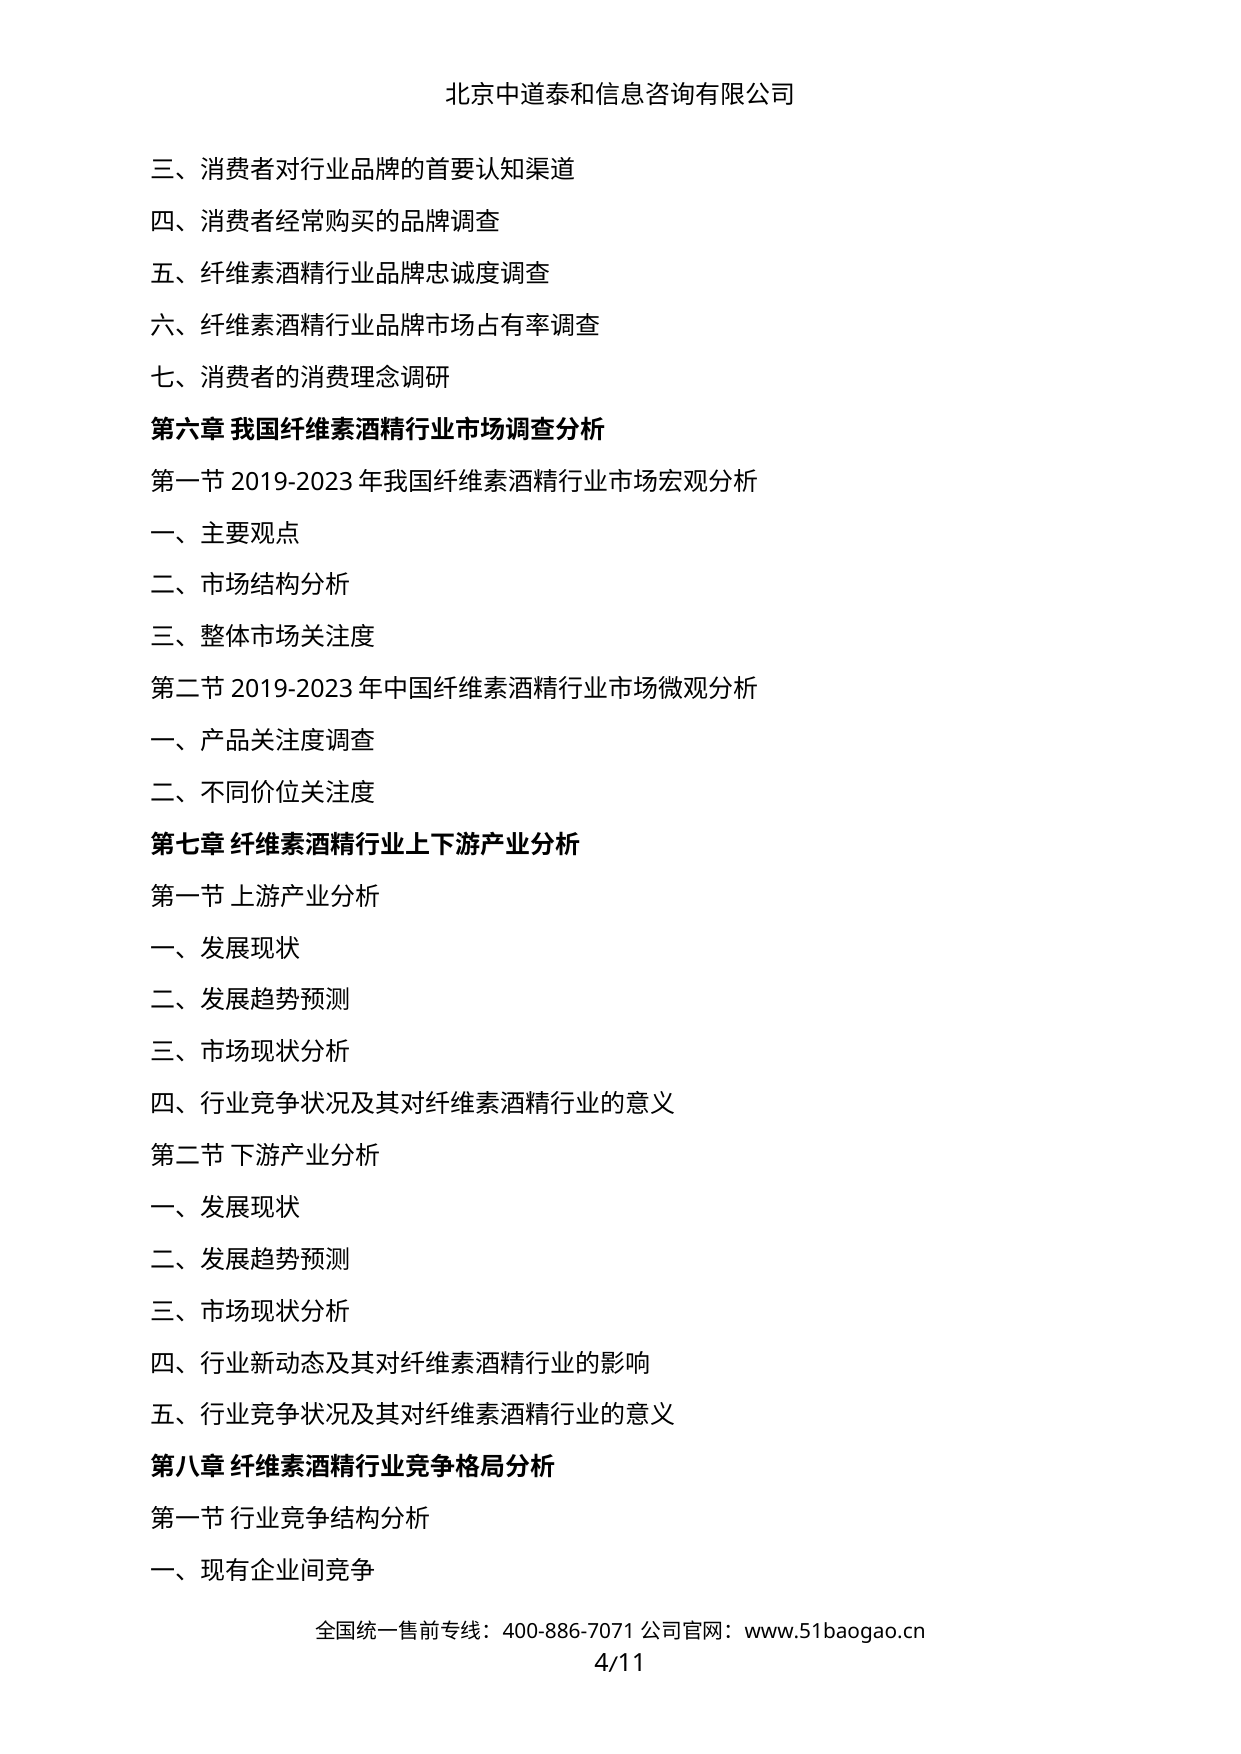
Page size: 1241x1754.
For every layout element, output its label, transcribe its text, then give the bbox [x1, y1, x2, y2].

text 六、纤维素酒精行业品牌市场占有率调查 [150, 306, 1090, 342]
text 第六章 我国纤维素酒精行业市场调查分析 [150, 409, 1090, 446]
text 第八章 纤维素酒精行业竞争格局分析 [150, 1447, 1090, 1483]
text 一、产品关注度调查 [150, 721, 1090, 757]
text 四、行业竞争状况及其对纤维素酒精行业的意义 [150, 1084, 1090, 1120]
text 五、行业竞争状况及其对纤维素酒精行业的意义 [150, 1395, 1090, 1431]
text 一、发展现状 [150, 1187, 1090, 1224]
text 三、市场现状分析 [150, 1291, 1090, 1327]
text 四、消费者经常购买的品牌调查 [150, 202, 1090, 238]
text 三、整体市场关注度 [150, 617, 1090, 653]
text 五、纤维素酒精行业品牌忠诚度调查 [150, 254, 1090, 290]
text 七、消费者的消费理念调研 [150, 357, 1090, 394]
text 二、发展趋势预测 [150, 980, 1090, 1016]
text 一、发展现状 [150, 928, 1090, 964]
text 第一节 2019-2023年我国纤维素酒精行业市场宏观分析 [150, 461, 1090, 497]
text 第二节 2019-2023年中国纤维素酒精行业市场微观分析 [150, 669, 1090, 705]
text 第二节 下游产业分析 [150, 1136, 1090, 1172]
text 第一节 上游产业分析 [150, 876, 1090, 912]
text 三、消费者对行业品牌的首要认知渠道 [150, 150, 1090, 186]
text 二、发展趋势预测 [150, 1239, 1090, 1276]
text 一、主要观点 [150, 513, 1090, 549]
text 第七章 纤维素酒精行业上下游产业分析 [150, 824, 1090, 861]
text 第一节 行业竞争结构分析 [150, 1499, 1090, 1535]
text 一、现有企业间竞争 [150, 1551, 1090, 1587]
text 三、市场现状分析 [150, 1032, 1090, 1068]
text 四、行业新动态及其对纤维素酒精行业的影响 [150, 1343, 1090, 1379]
text 二、不同价位关注度 [150, 772, 1090, 809]
text 二、市场结构分析 [150, 565, 1090, 601]
